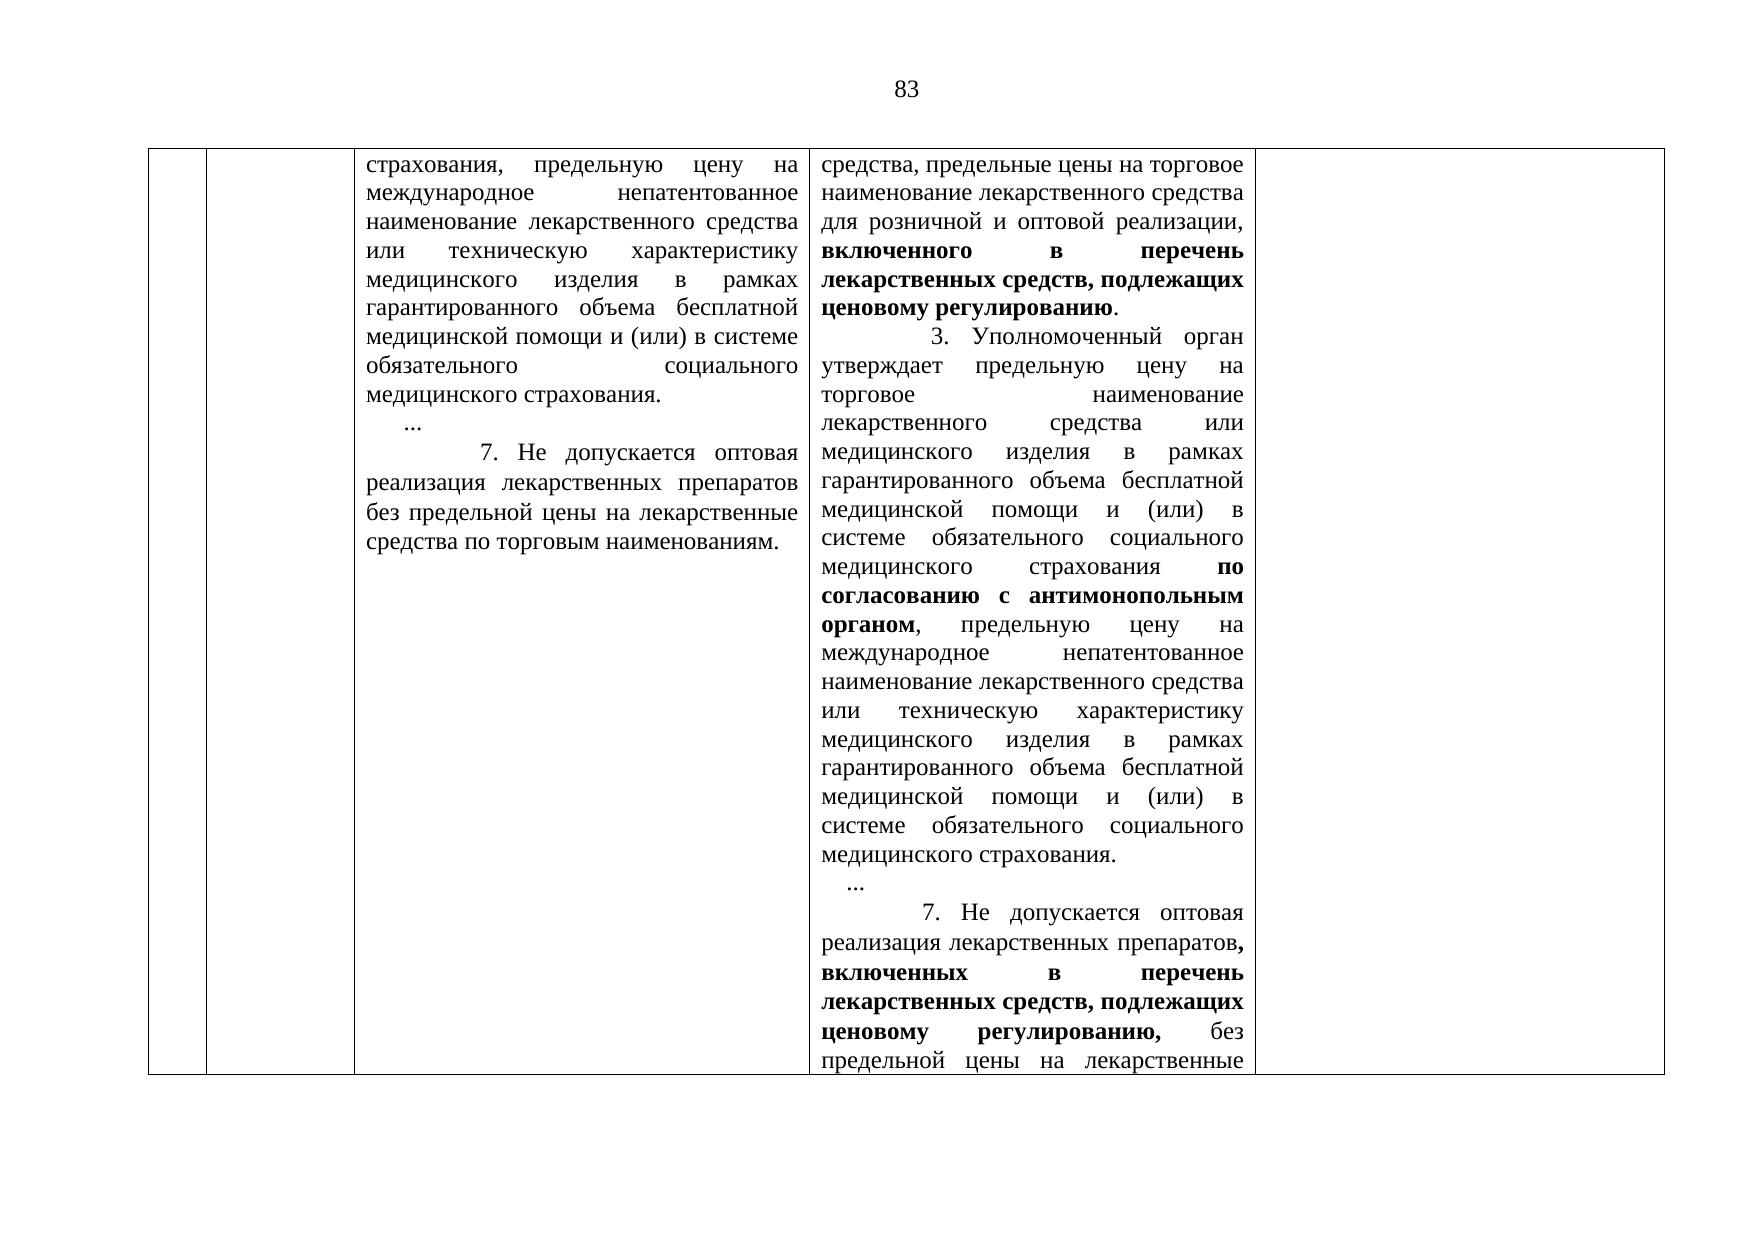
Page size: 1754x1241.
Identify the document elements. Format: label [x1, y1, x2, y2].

table_cell [207, 149, 354, 1074]
table_cell [355, 149, 809, 1074]
table_cell [149, 149, 206, 1074]
table_cell [810, 149, 1255, 1074]
table_cell [1256, 149, 1664, 1074]
